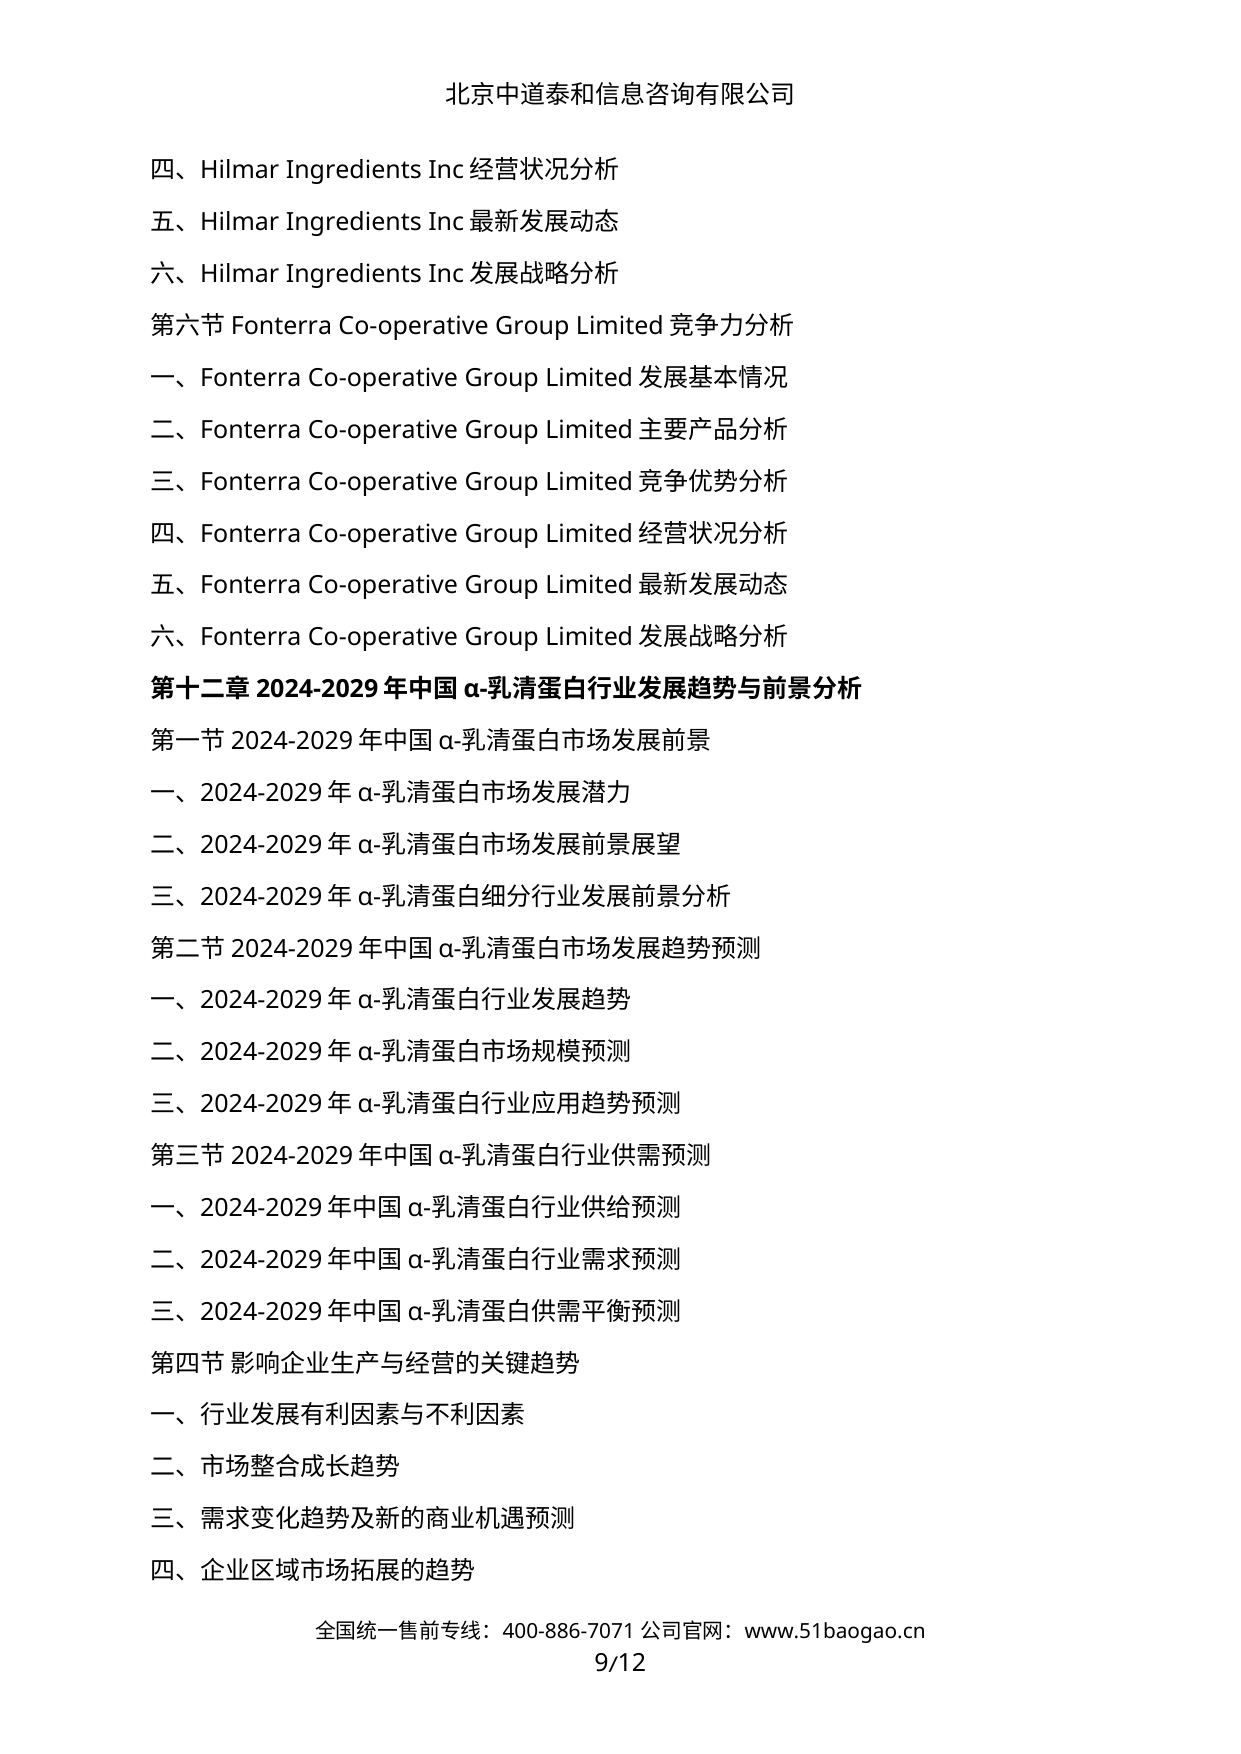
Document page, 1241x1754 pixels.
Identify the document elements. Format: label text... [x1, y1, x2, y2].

text 第三节 2024-2029年中国α-乳清蛋白行业供需预测 [150, 1136, 1090, 1172]
text 三、2024-2029年α-乳清蛋白细分行业发展前景分析 [150, 876, 1090, 912]
text 三、需求变化趋势及新的商业机遇预测 [150, 1499, 1090, 1535]
text 一、2024-2029年α-乳清蛋白市场发展潜力 [150, 772, 1090, 809]
text 三、2024-2029年α-乳清蛋白行业应用趋势预测 [150, 1084, 1090, 1120]
text 五、Hilmar Ingredients Inc最新发展动态 [150, 202, 1090, 238]
text 二、市场整合成长趋势 [150, 1447, 1090, 1483]
text 第十二章 2024-2029年中国α-乳清蛋白行业发展趋势与前景分析 [150, 669, 1090, 705]
text 三、2024-2029年中国α-乳清蛋白供需平衡预测 [150, 1291, 1090, 1327]
text 一、2024-2029年α-乳清蛋白行业发展趋势 [150, 980, 1090, 1016]
text 四、Fonterra Co-operative Group Limited经营状况分析 [150, 513, 1090, 549]
text 一、2024-2029年中国α-乳清蛋白行业供给预测 [150, 1187, 1090, 1224]
text 四、Hilmar Ingredients Inc经营状况分析 [150, 150, 1090, 186]
text 六、Hilmar Ingredients Inc发展战略分析 [150, 254, 1090, 290]
text 三、Fonterra Co-operative Group Limited竞争优势分析 [150, 461, 1090, 497]
text 二、2024-2029年α-乳清蛋白市场规模预测 [150, 1032, 1090, 1068]
text 二、2024-2029年中国α-乳清蛋白行业需求预测 [150, 1239, 1090, 1276]
text 二、2024-2029年α-乳清蛋白市场发展前景展望 [150, 824, 1090, 861]
text 第六节 Fonterra Co-operative Group Limited竞争力分析 [150, 306, 1090, 342]
text 一、行业发展有利因素与不利因素 [150, 1395, 1090, 1431]
text 一、Fonterra Co-operative Group Limited发展基本情况 [150, 357, 1090, 394]
text 第一节 2024-2029年中国α-乳清蛋白市场发展前景 [150, 721, 1090, 757]
text 六、Fonterra Co-operative Group Limited发展战略分析 [150, 617, 1090, 653]
text 四、企业区域市场拓展的趋势 [150, 1551, 1090, 1587]
text 第二节 2024-2029年中国α-乳清蛋白市场发展趋势预测 [150, 928, 1090, 964]
text 二、Fonterra Co-operative Group Limited主要产品分析 [150, 409, 1090, 446]
text 第四节 影响企业生产与经营的关键趋势 [150, 1343, 1090, 1379]
text 五、Fonterra Co-operative Group Limited最新发展动态 [150, 565, 1090, 601]
